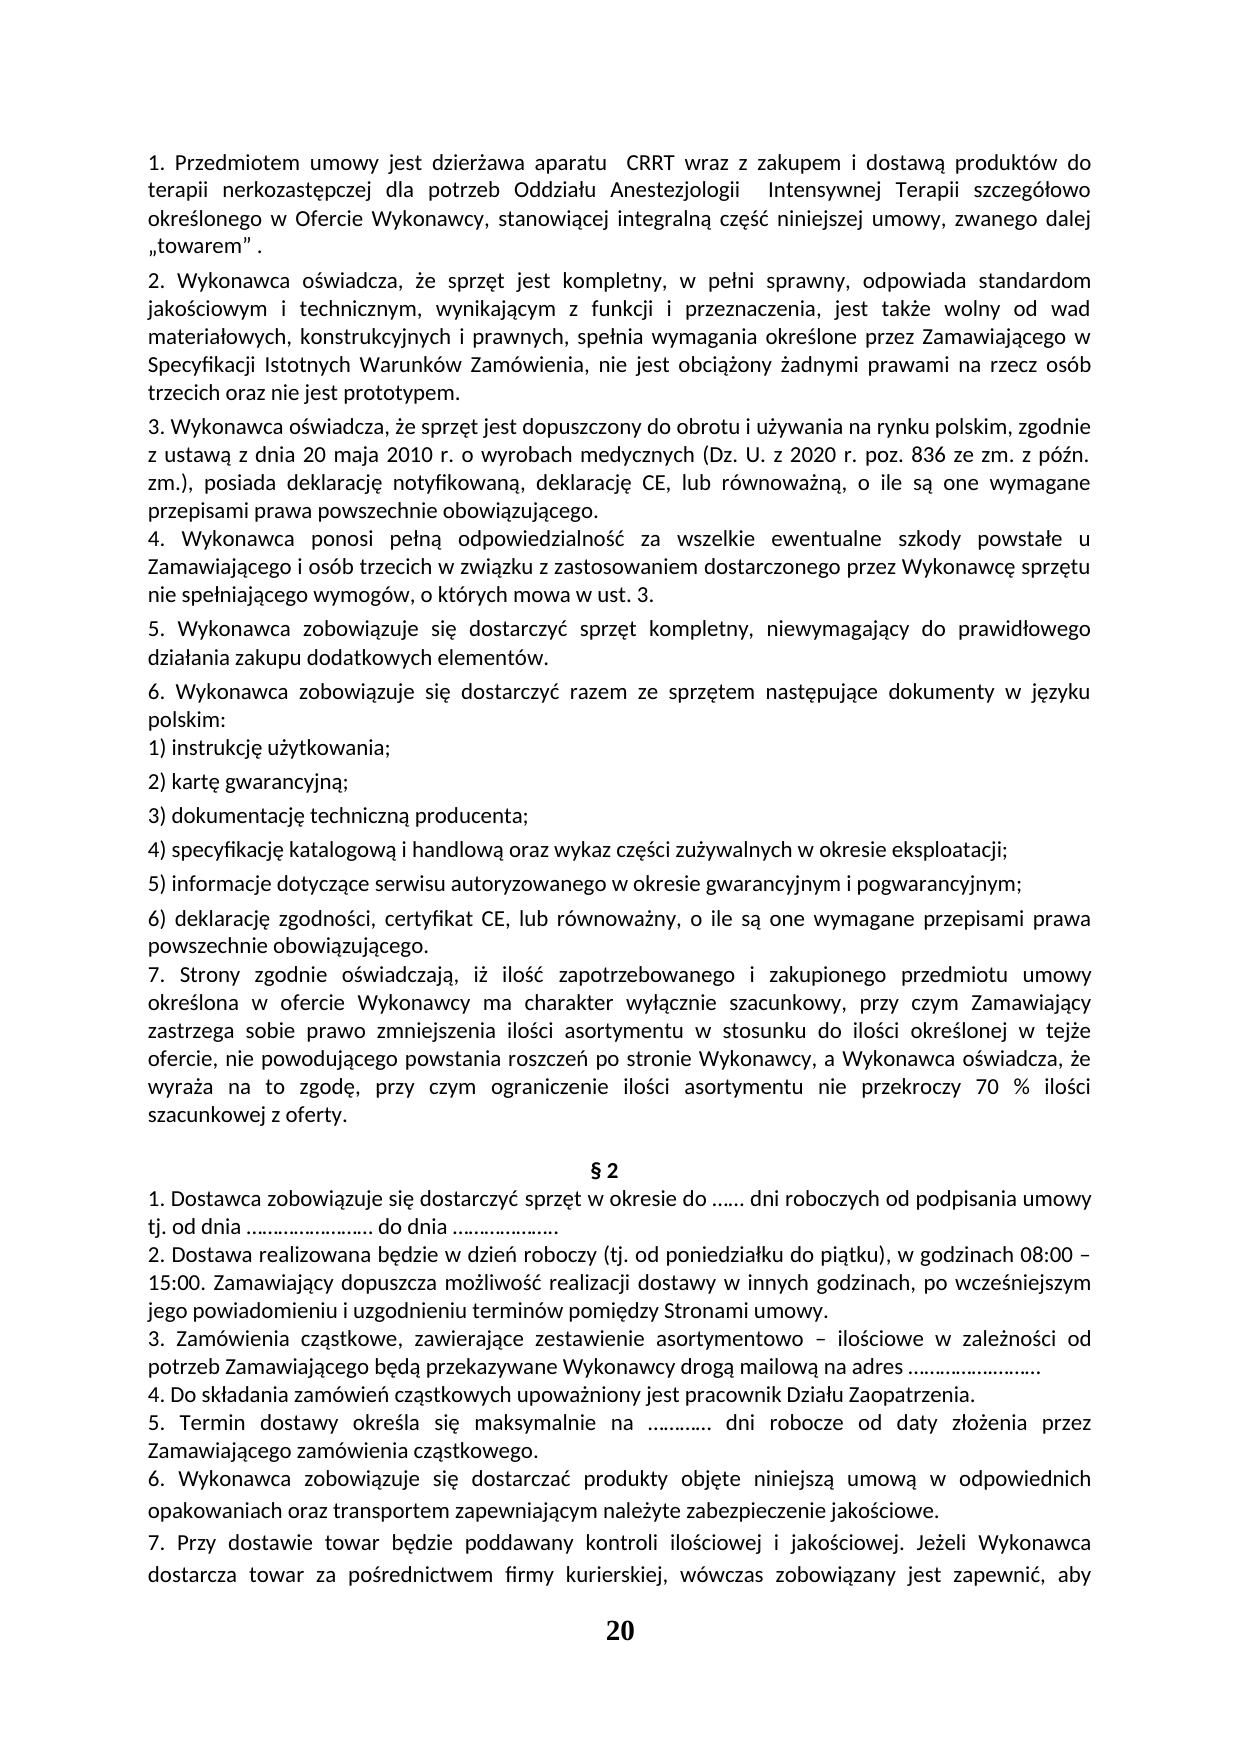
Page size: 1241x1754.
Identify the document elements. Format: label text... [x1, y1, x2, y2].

text 5) informacje dotyczące serwisu autoryzowanego w okresie gwarancyjnym i pogwarancyjnym; [148, 869, 1093, 897]
text 3) dokumentację techniczną producenta; [148, 801, 1093, 829]
text 1. Przedmiotem umowy jest dzierżawa aparatu CRRT wraz z zakupem i dostawą produktów do terapii nerkozastępczej dla potrzeb Oddziału Anestezjologii Intensywnej Terapii szczegółowo określonego w Ofercie Wykonawcy, stanowiącej integralną część niniejszej umowy, zwanego dalej „towarem” . [148, 148, 1093, 260]
text 2. Wykonawca oświadcza, że sprzęt jest kompletny, w pełni sprawny, odpowiada standardom jakościowym i technicznym, wynikającym z funkcji i przeznaczenia, jest także wolny od wad materiałowych, konstrukcyjnych i prawnych, spełnia wymagania określone przez Zamawiającego w Specyfikacji Istotnych Warunków Zamówienia, nie jest obciążony żadnymi prawami na rzecz osób trzecich oraz nie jest prototypem. [148, 266, 1093, 406]
text § 2 [152, 1156, 1093, 1184]
text 6) deklarację zgodności, certyfikat CE, lub równoważny, o ile są one wymagane przepisami prawa powszechnie obowiązującego. [148, 904, 1093, 960]
text 2) kartę gwarancyjną; [148, 767, 1093, 795]
text 1) instrukcję użytkowania; [148, 733, 1093, 761]
text 5. Wykonawca zobowiązuje się dostarczyć sprzęt kompletny, niewymagający do prawidłowego działania zakupu dodatkowych elementów. [148, 614, 1093, 671]
text 6. Wykonawca zobowiązuje się dostarczać produkty objęte niniejszą umową w odpowiednich opakowaniach oraz transportem zapewniającym należyte zabezpieczenie jakościowe. [148, 1464, 1093, 1524]
text 7. Strony zgodnie oświadczają, iż ilość zapotrzebowanego i zakupionego przedmiotu umowy określona w ofercie Wykonawcy ma charakter wyłącznie szacunkowy, przy czym Zamawiający zastrzega sobie prawo zmniejszenia ilości asortymentu w stosunku do ilości określonej w tejże ofercie, nie powodującego powstania roszczeń po stronie Wykonawcy, a Wykonawca oświadcza, że wyraża na to zgodę, przy czym ograniczenie ilości asortymentu nie przekroczy 70 % ilości szacunkowej z oferty. [148, 960, 1093, 1128]
text 3. Wykonawca oświadcza, że sprzęt jest dopuszczony do obrotu i używania na rynku polskim, zgodnie z ustawą z dnia 20 maja 2010 r. o wyrobach medycznych (Dz. U. z 2020 r. poz. 836 ze zm. z późn. zm.), posiada deklarację notyfikowaną, deklarację CE, lub równoważną, o ile są one wymagane przepisami prawa powszechnie obowiązującego. [148, 412, 1093, 524]
text 1. Dostawca zobowiązuje się dostarczyć sprzęt w okresie do …… dni roboczych od podpisania umowy tj. od dnia …………………… do dnia ……………….. [148, 1184, 1093, 1240]
text 4. Do składania zamówień cząstkowych upoważniony jest pracownik Działu Zaopatrzenia. [148, 1380, 1093, 1408]
text 4) specyfikację katalogową i handlową oraz wykaz części zużywalnych w okresie eksploatacji; [148, 835, 1093, 863]
text 3. Zamówienia cząstkowe, zawierające zestawienie asortymentowo – ilościowe w zależności od potrzeb Zamawiającego będą przekazywane Wykonawcy drogą mailową na adres …………….……… [148, 1324, 1093, 1380]
text 6. Wykonawca zobowiązuje się dostarczyć razem ze sprzętem następujące dokumenty w języku polskim: [148, 677, 1093, 733]
text 2. Dostawa realizowana będzie w dzień roboczy (tj. od poniedziałku do piątku), w godzinach 08:00 – 15:00. Zamawiający dopuszcza możliwość realizacji dostawy w innych godzinach, po wcześniejszym jego powiadomieniu i uzgodnieniu terminów pomiędzy Stronami umowy. [148, 1240, 1093, 1324]
text 4. Wykonawca ponosi pełną odpowiedzialność za wszelkie ewentualne szkody powstałe u Zamawiającego i osób trzecich w związku z zastosowaniem dostarczonego przez Wykonawcę sprzętu nie spełniającego wymogów, o których mowa w ust. 3. [148, 524, 1093, 608]
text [148, 1528, 1093, 1589]
text 5. Termin dostawy określa się maksymalnie na ………… dni robocze od daty złożenia przez Zamawiającego zamówienia cząstkowego. [148, 1408, 1093, 1464]
